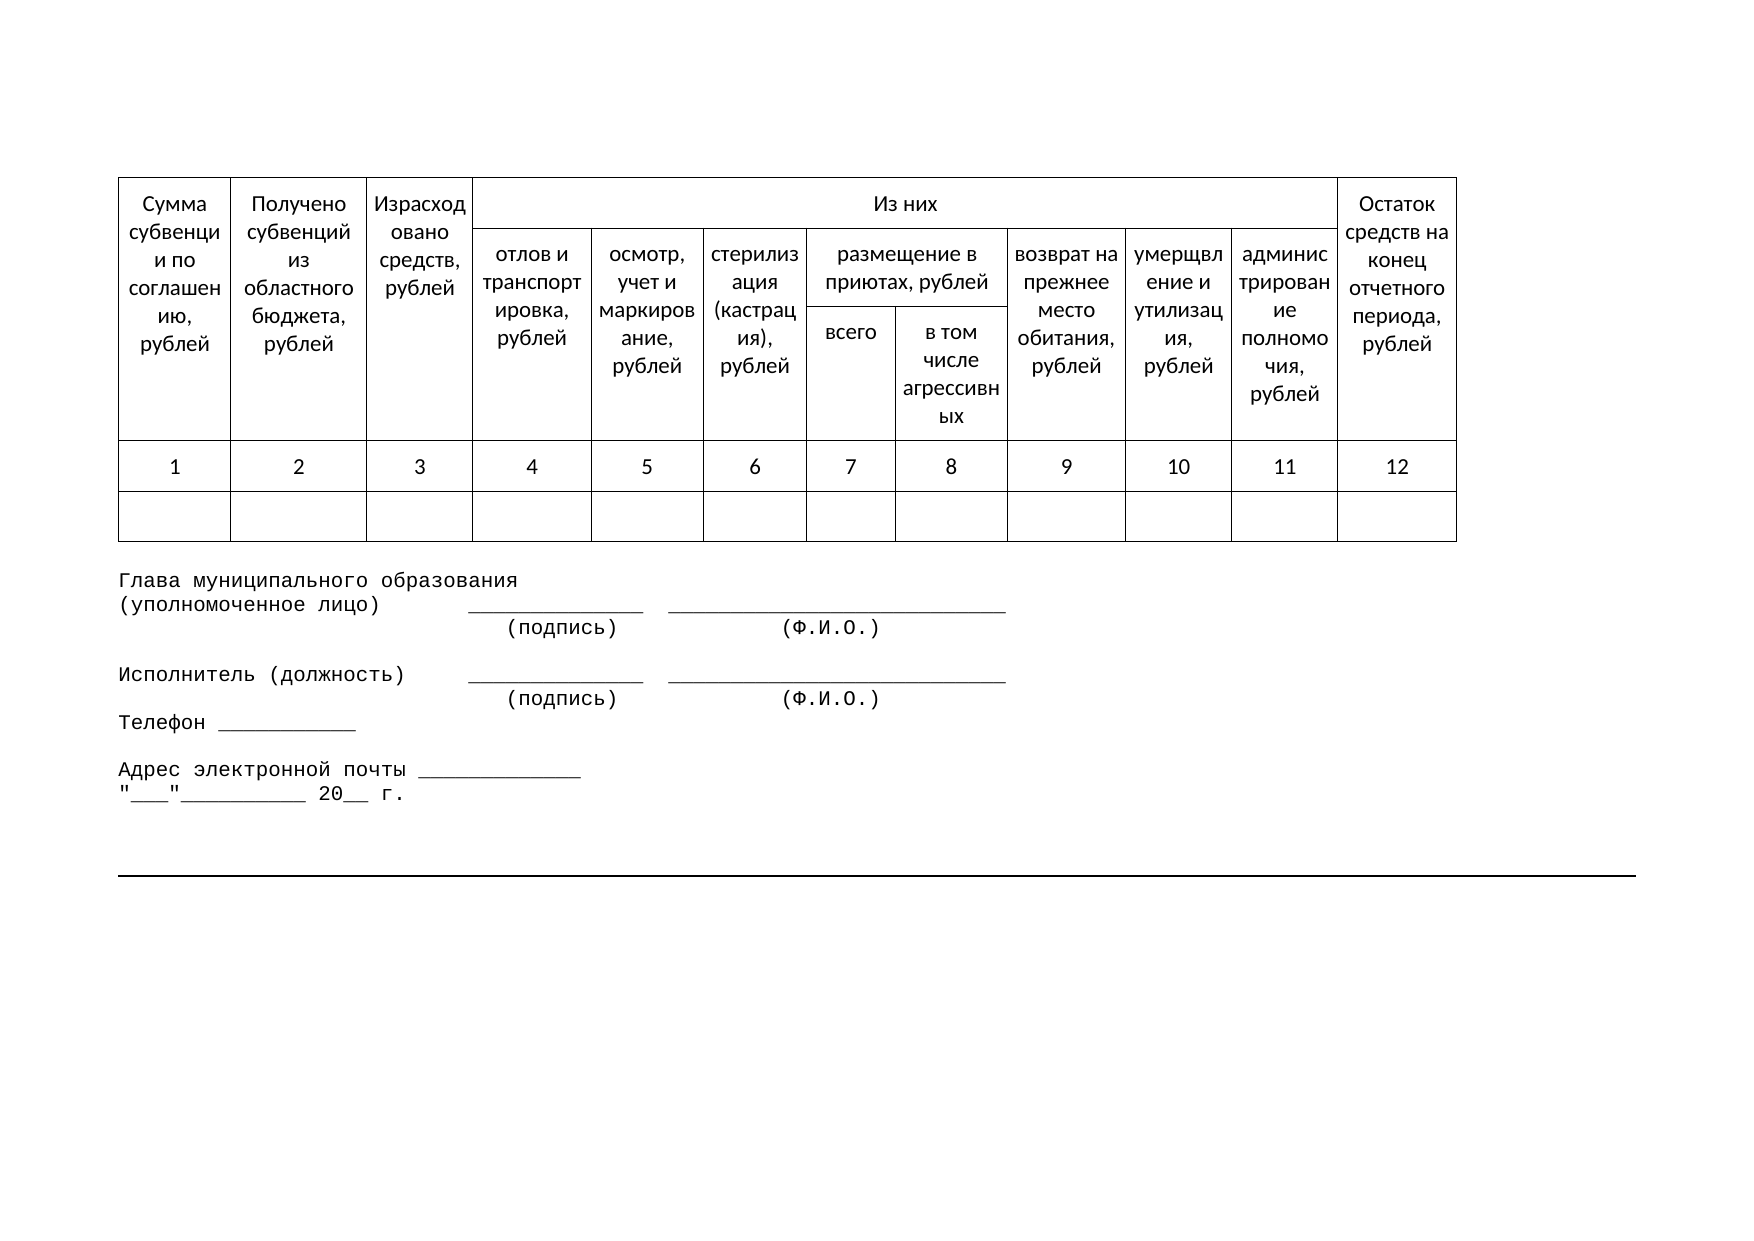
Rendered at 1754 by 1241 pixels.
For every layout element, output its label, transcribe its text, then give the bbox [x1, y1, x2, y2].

text (подпись) (Ф.И.О.) [118, 688, 1636, 712]
table_header Остаток средств на конец отчетного периода, рублей [1338, 178, 1456, 440]
text Глава муниципального образования [118, 570, 1636, 593]
table_cell умерщвление и утилизация, рублей [1126, 229, 1231, 440]
text Исполнитель (должность) ______________ ___________________________ [118, 664, 1636, 688]
table_cell [1126, 492, 1231, 541]
table_cell 3 [367, 441, 472, 491]
table_header Из них [473, 178, 1337, 227]
table_cell [704, 492, 806, 541]
table_cell 1 [119, 441, 230, 491]
table_cell 6 [704, 441, 806, 491]
table_cell [231, 492, 366, 541]
table_cell 5 [592, 441, 703, 491]
table_cell размещение в приютах, рублей [807, 229, 1007, 306]
table_cell [473, 492, 591, 541]
text "___"__________ 20__ г. [118, 783, 1636, 806]
table_cell 11 [1232, 441, 1337, 491]
table_cell 7 [807, 441, 895, 491]
table_cell 8 [896, 441, 1007, 491]
table_cell 9 [1008, 441, 1125, 491]
table_cell [592, 492, 703, 541]
text (уполномоченное лицо) ______________ ___________________________ [118, 593, 1636, 617]
text (подпись) (Ф.И.О.) [118, 617, 1636, 641]
table_cell [807, 492, 895, 541]
table_header Получено субвенций из областного бюджета, рублей [231, 178, 366, 440]
table_cell [367, 492, 472, 541]
text Адрес электронной почты _____________ [118, 759, 1636, 783]
table_cell стерилизация (кастрация), рублей [704, 229, 806, 440]
table_header Израсходовано средств, рублей [367, 178, 472, 440]
table_cell осмотр, учет и маркирование, рублей [592, 229, 703, 440]
table_cell возврат на прежнее место обитания, рублей [1008, 229, 1125, 440]
table_cell [1338, 492, 1456, 541]
table_cell [896, 492, 1007, 541]
text Телефон ___________ [118, 712, 1636, 735]
table_cell 4 [473, 441, 591, 491]
table_cell всего [807, 307, 895, 440]
table_cell 10 [1126, 441, 1231, 491]
table_cell [1232, 492, 1337, 541]
table_cell в том числе агрессивных [896, 307, 1007, 440]
table_header Сумма субвенции по соглашению, рублей [119, 178, 230, 440]
table_cell администрирование полномочия, рублей [1232, 229, 1337, 440]
table_cell 2 [231, 441, 366, 491]
table_cell [1008, 492, 1125, 541]
table_cell 12 [1338, 441, 1456, 491]
table_cell отлов и транспортировка, рублей [473, 229, 591, 440]
table_cell [119, 492, 230, 541]
